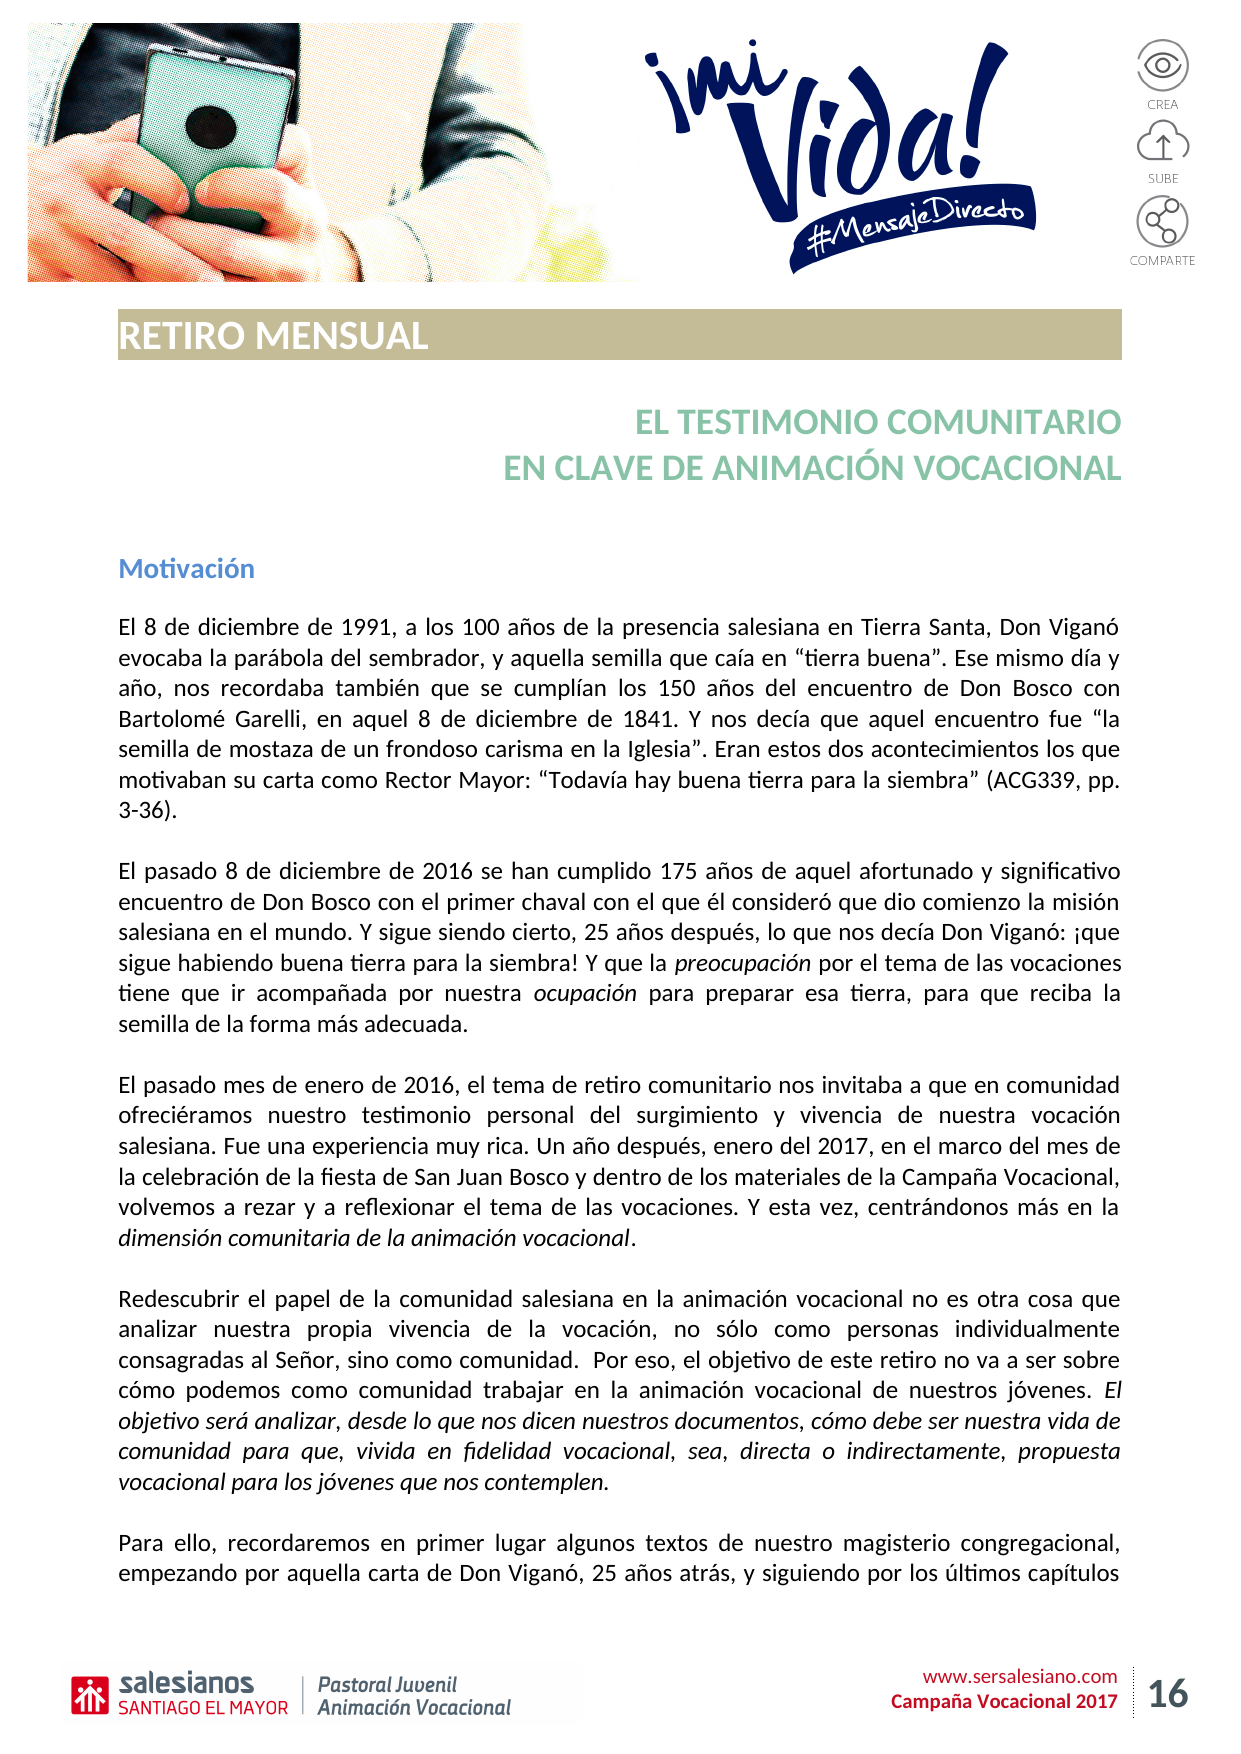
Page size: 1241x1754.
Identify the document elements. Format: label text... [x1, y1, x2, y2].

text El pasado 8 de diciembre de 2016 se han cumplido 175 años de aquel afortunado y significativo encuentro de Don Bosco con el primer chaval con el que él consideró que dio comienzo la misión salesiana en el mundo. Y sigue siendo cierto, 25 años después, lo que nos decía Don Viganó: ¡que sigue habiendo buena tierra para la siembra! Y que la preocupación por el tema de las vocaciones tiene que ir acompañada por nuestra ocupación para preparar esa tierra, para que reciba la semilla de la forma más adecuada. [118, 856, 1122, 1039]
text El 8 de diciembre de 1991, a los 100 años de la presencia salesiana en Tierra Santa, Don Viganó evocaba la parábola del sembrador, y aquella semilla que caía en “tierra buena”. Ese mismo día y año, nos recordaba también que se cumplían los 150 años del encuentro de Don Bosco con Bartolomé Garelli, en aquel 8 de diciembre de 1841. Y nos decía que aquel encuentro fue “la semilla de mostaza de un frondoso carisma en la Iglesia”. Eran estos dos acontecimientos los que motivaban su carta como Rector Mayor: “Todavía hay buena tierra para la siembra” (ACG339, pp. 3-36). [118, 611, 1122, 825]
picture [62, 1661, 583, 1725]
text EN CLAVE DE ANIMACIÓN VOCACIONAL [118, 443, 1122, 489]
text RETIRO MENSUAL [118, 309, 1122, 360]
picture [27, 23, 1231, 282]
text EL TESTIMONIO COMUNITARIO [118, 398, 1122, 443]
text Redescubrir el papel de la comunidad salesiana en la animación vocacional no es otra cosa que analizar nuestra propia vivencia de la vocación, no sólo como personas individualmente consagradas al Señor, sino como comunidad. Por eso, el objetivo de este retiro no va a ser sobre cómo podemos como comunidad trabajar en la animación vocacional de nuestros jóvenes. El objetivo será analizar, desde lo que nos dicen nuestros documentos, cómo debe ser nuestra vida de comunidad para que, vivida en fidelidad vocacional, sea, directa o indirectamente, propuesta vocacional para los jóvenes que nos contemplen. [118, 1283, 1122, 1496]
text Motivación [118, 550, 1122, 586]
text El pasado mes de enero de 2016, el tema de retiro comunitario nos invitaba a que en comunidad ofreciéramos nuestro testimonio personal del surgimiento y vivencia de nuestra vocación salesiana. Fue una experiencia muy rica. Un año después, enero del 2017, en el marco del mes de la celebración de la fiesta de San Juan Bosco y dentro de los materiales de la Campaña Vocacional, volvemos a rezar y a reflexionar el tema de las vocaciones. Y esta vez, centrándonos más en la dimensión comunitaria de la animación vocacional. [118, 1069, 1122, 1252]
